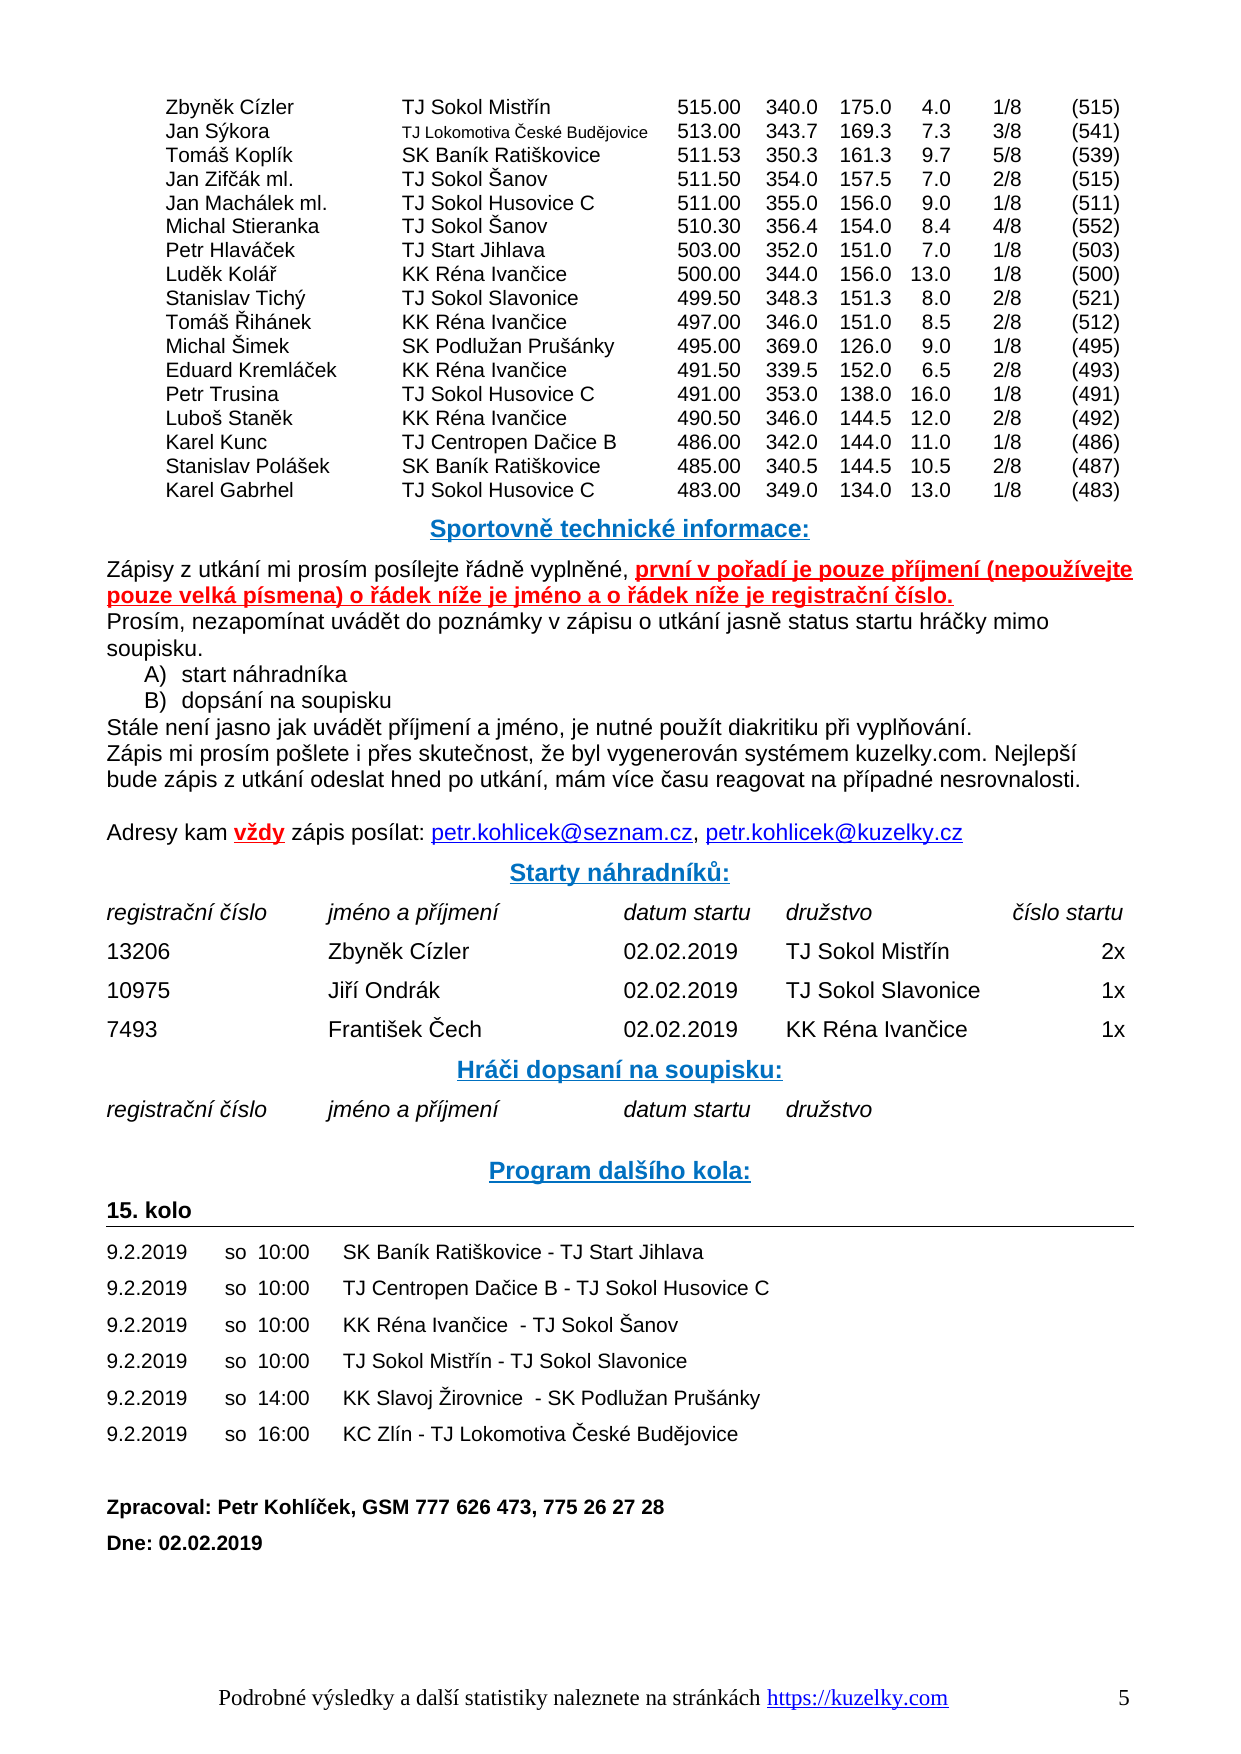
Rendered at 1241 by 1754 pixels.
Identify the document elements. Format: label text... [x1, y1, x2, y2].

text Starty náhradníků: [94, 858, 1145, 887]
text 13206 Zbyněk Cízler 02.02.2019 TJ Sokol Mistřín 2x [106, 938, 1134, 964]
list dopsání na soupisku [144, 687, 1134, 714]
text Stanislav Tichý TJ Sokol Slavonice 499.50 348.3 151.3 8.0 2/8 (521) [106, 286, 1134, 310]
text registrační číslo jméno a příjmení datum startu družstvo [106, 1096, 1134, 1122]
text Sportovně technické informace: [94, 514, 1145, 543]
text 9.2.2019 so 14:00 KK Slavoj Žirovnice - SK Podlužan Prušánky [106, 1385, 1134, 1409]
text Michal Šimek SK Podlužan Prušánky 495.00 369.0 126.0 9.0 1/8 (495) [106, 334, 1134, 358]
text Tomáš Řihánek KK Réna Ivančice 497.00 346.0 151.0 8.5 2/8 (512) [106, 310, 1134, 334]
text Petr Hlaváček TJ Start Jihlava 503.00 352.0 151.0 7.0 1/8 (503) [106, 238, 1134, 262]
text Zpracoval: Petr Kohlíček, GSM 777 626 473, 775 26 27 28 [106, 1495, 1134, 1519]
text 7493 František Čech 02.02.2019 KK Réna Ivančice 1x [106, 1016, 1134, 1042]
text 9.2.2019 so 10:00 KK Réna Ivančice - TJ Sokol Šanov [106, 1312, 1134, 1336]
text 9.2.2019 so 16:00 KC Zlín - TJ Lokomotiva České Budějovice [106, 1422, 1134, 1446]
text Michal Stieranka TJ Sokol Šanov 510.30 356.4 154.0 8.4 4/8 (552) [106, 214, 1134, 238]
text Jan Machálek ml. TJ Sokol Husovice C 511.00 355.0 156.0 9.0 1/8 (511) [106, 190, 1134, 214]
text 9.2.2019 so 10:00 TJ Centropen Dačice B - TJ Sokol Husovice C [106, 1276, 1134, 1300]
text 9.2.2019 so 10:00 SK Baník Ratiškovice - TJ Start Jihlava [106, 1239, 1134, 1263]
text Zápisy z utkání mi prosím posílejte řádně vyplněné, první v pořadí je pouze příjmení (nepoužívejte pouze velká písmena) o řádek níže je jméno a o řádek níže je registrační číslo. [106, 556, 1134, 608]
text Karel Gabrhel TJ Sokol Husovice C 483.00 349.0 134.0 13.0 1/8 (483) [106, 478, 1134, 502]
text Dne: 02.02.2019 [106, 1531, 1134, 1555]
text 15. kolo [106, 1197, 1134, 1226]
text Stanislav Polášek SK Baník Ratiškovice 485.00 340.5 144.5 10.5 2/8 (487) [106, 454, 1134, 478]
text Petr Trusina TJ Sokol Husovice C 491.00 353.0 138.0 16.0 1/8 (491) [106, 382, 1134, 406]
list start náhradníka [144, 661, 1134, 687]
text 10975 Jiří Ondrák 02.02.2019 TJ Sokol Slavonice 1x [106, 977, 1134, 1003]
text Tomáš Koplík SK Baník Ratiškovice 511.53 350.3 161.3 9.7 5/8 (539) [106, 142, 1134, 166]
text Karel Kunc TJ Centropen Dačice B 486.00 342.0 144.0 11.0 1/8 (486) [106, 430, 1134, 454]
text Jan Zifčák ml. TJ Sokol Šanov 511.50 354.0 157.5 7.0 2/8 (515) [106, 166, 1134, 190]
text Zbyněk Cízler TJ Sokol Mistřín 515.00 340.0 175.0 4.0 1/8 (515) [106, 94, 1134, 118]
text Eduard Kremláček KK Réna Ivančice 491.50 339.5 152.0 6.5 2/8 (493) [106, 358, 1134, 382]
text 9.2.2019 so 10:00 TJ Sokol Mistřín - TJ Sokol Slavonice [106, 1349, 1134, 1373]
text Program dalšího kola: [94, 1156, 1145, 1185]
text registrační číslo jméno a příjmení datum startu družstvo číslo startu [106, 899, 1134, 926]
text Jan Sýkora TJ Lokomotiva České Budějovice 513.00 343.7 169.3 7.3 3/8 (541) [106, 118, 1134, 142]
text Luděk Kolář KK Réna Ivančice 500.00 344.0 156.0 13.0 1/8 (500) [106, 262, 1134, 286]
text Hráči dopsaní na soupisku: [94, 1054, 1145, 1083]
text Stále není jasno jak uvádět příjmení a jméno, je nutné použít diakritiku při vyplňování. [106, 714, 1134, 740]
text Prosím, nezapomínat uvádět do poznámky v zápisu o utkání jasně status startu hráčky mimo soupisku. [106, 608, 1134, 661]
text Adresy kam vždy zápis posílat: petr.kohlicek@seznam.cz, petr.kohlicek@kuzelky.cz [106, 819, 1134, 845]
text Zápis mi prosím pošlete i přes skutečnost, že byl vygenerován systémem kuzelky.com. Nejlepší bude zápis z utkání odeslat hned po utkání, mám více času reagovat na případné nesrovnalosti. [106, 740, 1134, 793]
text Luboš Staněk KK Réna Ivančice 490.50 346.0 144.5 12.0 2/8 (492) [106, 406, 1134, 430]
